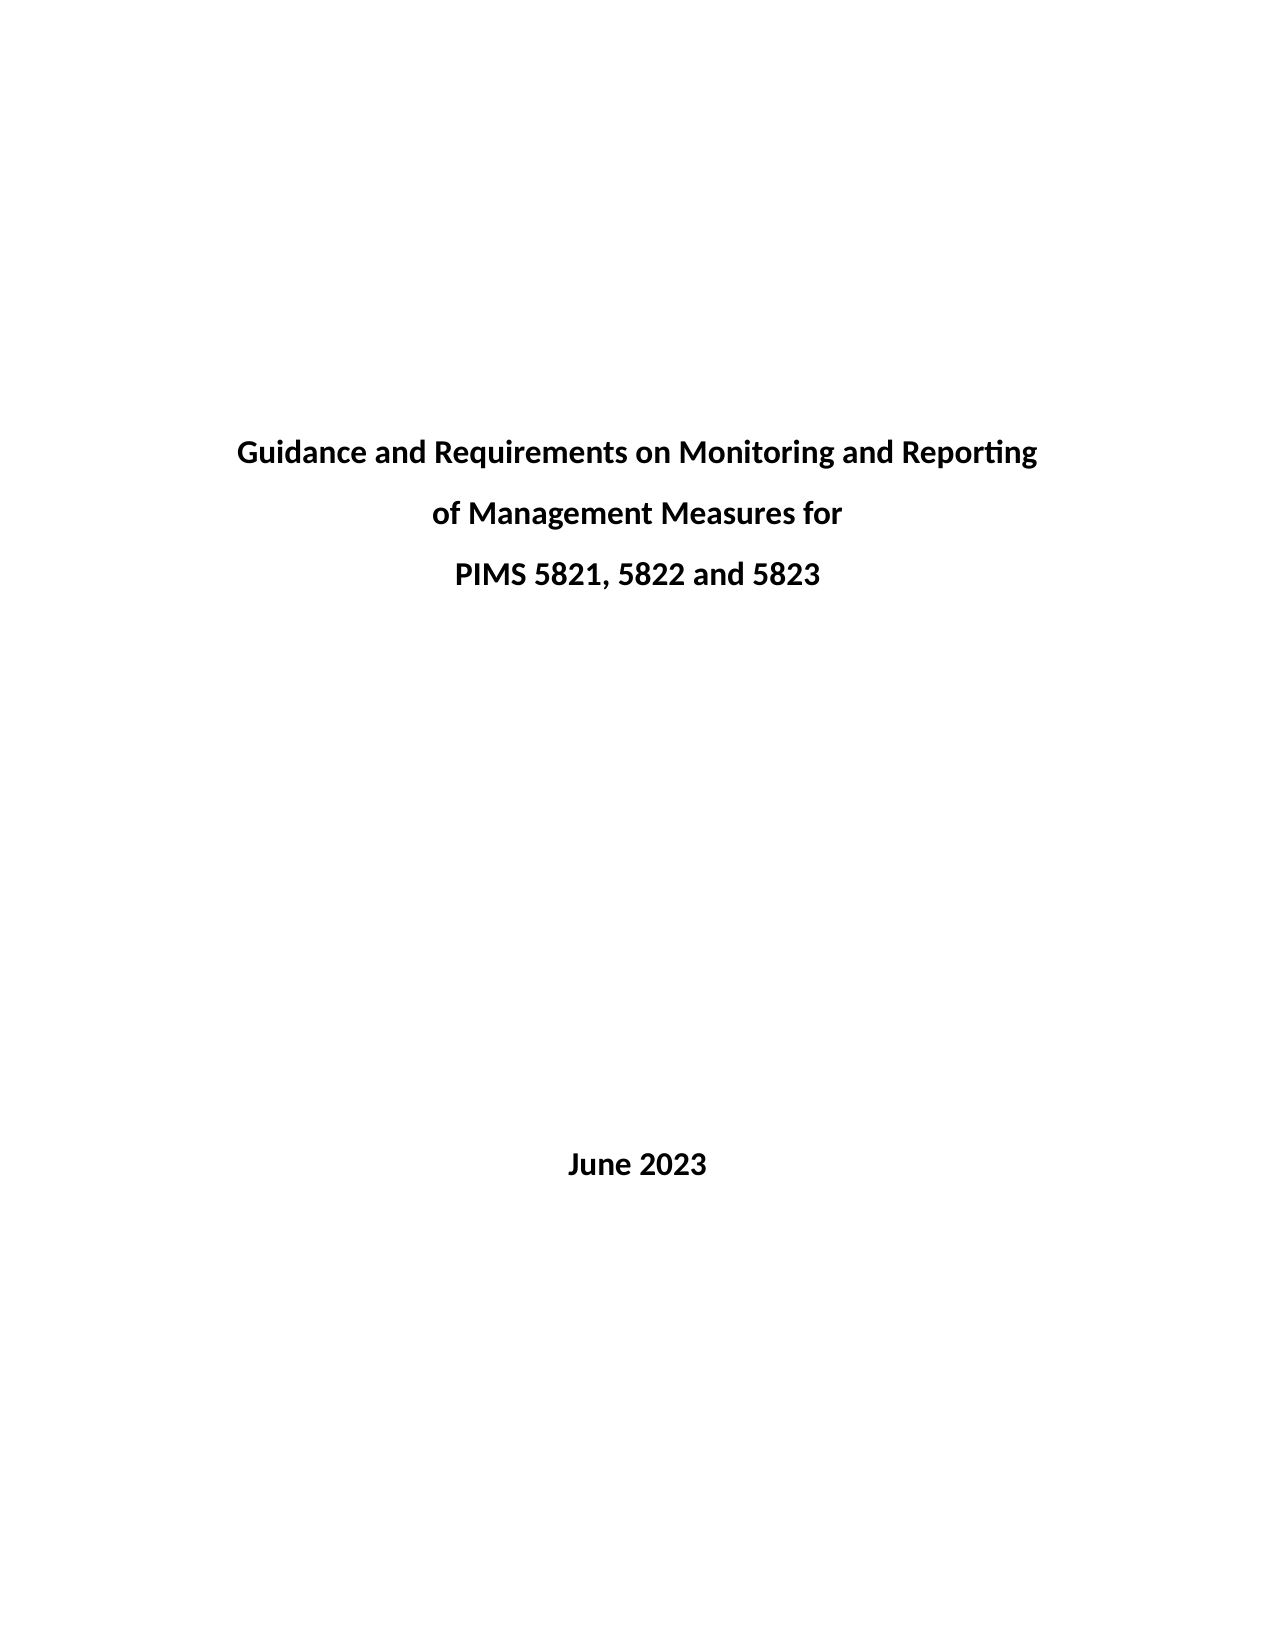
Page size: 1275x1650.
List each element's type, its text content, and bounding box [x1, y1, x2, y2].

text of Management Measures for [150, 492, 1125, 533]
text June 2023 [150, 1142, 1125, 1183]
text Guidance and Requirements on Monitoring and Reporting [150, 431, 1125, 472]
text PIMS 5821, 5822 and 5823 [150, 552, 1125, 593]
